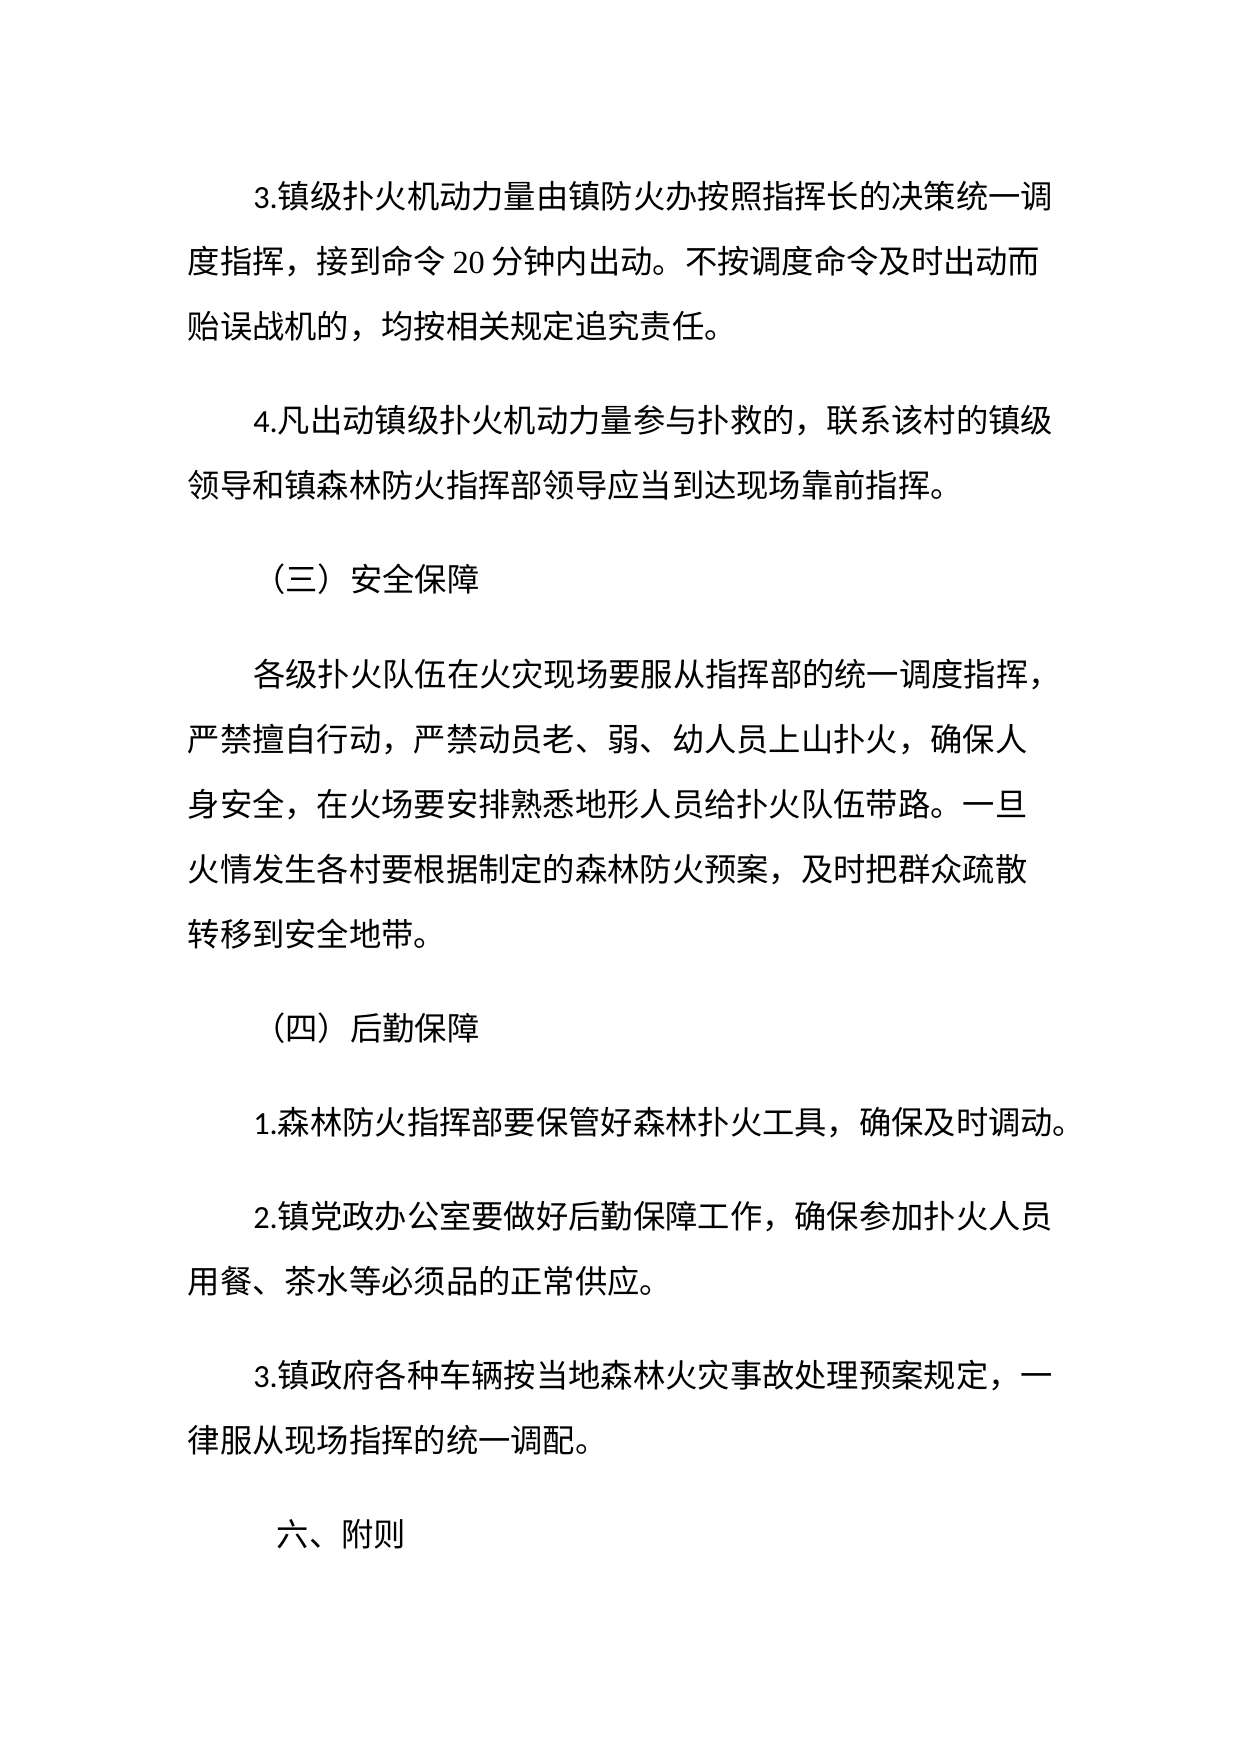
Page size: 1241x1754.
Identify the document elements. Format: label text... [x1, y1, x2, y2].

text （三）安全保障 [187, 545, 1053, 610]
text 各级扑火队伍在火灾现场要服从指挥部的统一调度指挥，严禁擅自行动，严禁动员老、弱、幼人员上山扑火，确保人身安全，在火场要安排熟悉地形人员给扑火队伍带路。一旦火情发生各村要根据制定的森林防火预案，及时把群众疏散转移到安全地带。 [187, 639, 1053, 964]
text 4.凡出动镇级扑火机动力量参与扑救的，联系该村的镇级领导和镇森林防火指挥部领导应当到达现场靠前指挥。 [187, 386, 1053, 516]
text 2.镇党政办公室要做好后勤保障工作，确保参加扑火人员用餐、茶水等必须品的正常供应。 [187, 1182, 1053, 1312]
text （四）后勤保障 [187, 994, 1053, 1059]
text 1.森林防火指挥部要保管好森林扑火工具，确保及时调动。 [187, 1088, 1053, 1153]
text 3.镇级扑火机动力量由镇防火办按照指挥长的决策统一调度指挥，接到命令20分钟内出动。不按调度命令及时出动而贻误战机的，均按相关规定追究责任。 [187, 162, 1053, 357]
text 六、附则 [187, 1500, 1053, 1565]
text 3.镇政府各种车辆按当地森林火灾事故处理预案规定，一律服从现场指挥的统一调配。 [187, 1341, 1053, 1471]
